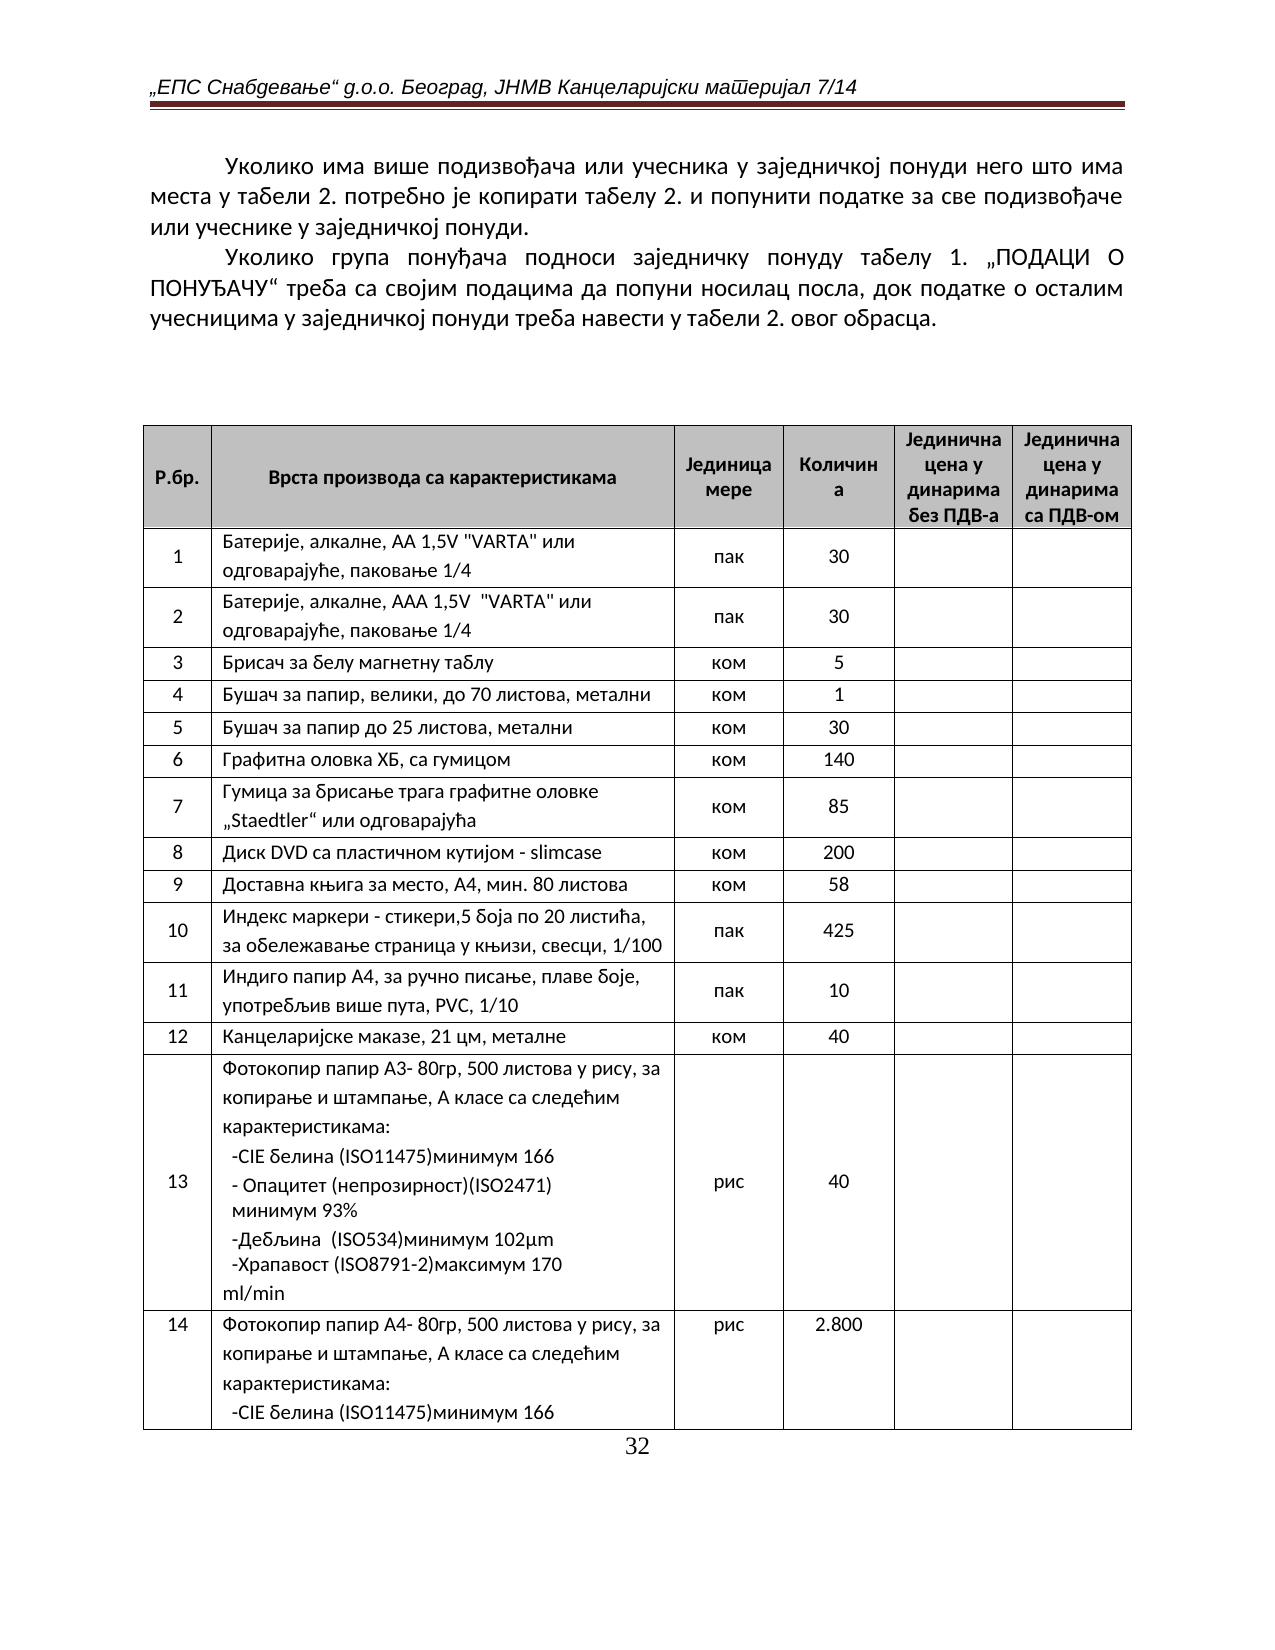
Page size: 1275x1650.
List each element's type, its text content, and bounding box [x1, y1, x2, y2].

table_cell 14 [144, 1311, 211, 1428]
table_cell [1013, 778, 1131, 837]
table_cell 11 [144, 963, 211, 1022]
table_cell Брисач за белу магнетну таблу [212, 648, 674, 680]
table_cell [895, 838, 1012, 869]
table_cell 13 [144, 1055, 211, 1310]
table_header Количина [784, 426, 894, 527]
table_header Јединица мере [675, 426, 783, 527]
table_cell ком [675, 838, 783, 869]
table_cell 7 [144, 778, 211, 837]
table_cell [1013, 1311, 1131, 1428]
table_cell пак [675, 529, 783, 587]
table_cell Гумица за брисање трага графитне оловке „Staedtler“ или одговарајућа [212, 778, 674, 837]
table_cell Батерије, алкалне, AA 1,5V "VARTA" или одговарајуће, паковање 1/4 [212, 529, 674, 587]
table_cell Индиго папир А4, за ручно писање, плаве боје, употребљив више пута, PVC, 1/10 [212, 963, 674, 1022]
table_cell ком [675, 1023, 783, 1054]
table_cell Доставна књига за место, A4, мин. 80 листова [212, 871, 674, 902]
table_cell Бушач за папир, велики, до 70 листова, метални [212, 681, 674, 712]
table_cell [1013, 963, 1131, 1022]
table_cell 85 [784, 778, 894, 837]
table_cell [1013, 713, 1131, 745]
table_header Р.бр. [144, 426, 211, 527]
table_cell ком [675, 778, 783, 837]
table_cell 30 [784, 588, 894, 647]
table_cell 30 [784, 529, 894, 587]
table_cell [1013, 746, 1131, 777]
table_cell 12 [144, 1023, 211, 1054]
table_cell 425 [784, 903, 894, 962]
table_cell 200 [784, 838, 894, 869]
text Уколико група понуђача подноси заједничку понуду табелу 1. „ПОДАЦИ О ПОНУЂАЧУ“ треба са својим подацима да попуни носилац посла, док податке о осталим учесницима у заједничкој понуди треба навести у табели 2. овог обрасца. [150, 242, 1125, 333]
table_cell 5 [144, 713, 211, 745]
table_cell 9 [144, 871, 211, 902]
table_cell Фотокопир папир А3- 80гр, 500 листова у рису, за копирање и штампање, А класе са следећим карактеристикама: -CIE белина (ISO11475)минимум 166 - Опацитет (непрозирност)(ISO2471) минимум 93% -Дебљина (ISO534)минимум 102μm -Храпавост (ISO8791-2)максимум 170 ml/min [212, 1055, 674, 1310]
table_cell Канцеларијске маказе, 21 цм, металне [212, 1023, 674, 1054]
table_cell 10 [144, 903, 211, 962]
table_cell 2.800 [784, 1311, 894, 1428]
table_cell 10 [784, 963, 894, 1022]
table_cell 1 [784, 681, 894, 712]
table_cell пак [675, 903, 783, 962]
table_cell 2 [144, 588, 211, 647]
table_cell 8 [144, 838, 211, 869]
table_cell [895, 778, 1012, 837]
table_cell [1013, 903, 1131, 962]
table_cell 3 [144, 648, 211, 680]
table_cell [895, 529, 1012, 587]
table_cell рис [675, 1311, 783, 1428]
table_cell 140 [784, 746, 894, 777]
table_cell [895, 903, 1012, 962]
table_cell 40 [784, 1023, 894, 1054]
table_cell 30 [784, 713, 894, 745]
table_cell ком [675, 871, 783, 902]
table_cell [895, 963, 1012, 1022]
table_cell Бушач за папир до 25 листова, метални [212, 713, 674, 745]
text Уколико има више подизвођача или учесника у заједничкој понуди него што има места у табели 2. потребно је копирати табелу 2. и попунити податке за све подизвођаче или учеснике у заједничкој понуди. [150, 150, 1125, 242]
table_cell [1013, 529, 1131, 587]
table_cell [895, 746, 1012, 777]
table_cell пак [675, 588, 783, 647]
table_header Врста производа са карактеристикама [212, 426, 674, 527]
table_cell [895, 1023, 1012, 1054]
table_cell [1013, 648, 1131, 680]
table_cell 58 [784, 871, 894, 902]
table_cell 4 [144, 681, 211, 712]
table_cell ком [675, 713, 783, 745]
table_cell Индекс маркери - стикери,5 боја по 20 листића, за обележавање страница у књизи, свесци, 1/100 [212, 903, 674, 962]
table_cell 1 [144, 529, 211, 587]
table_cell ком [675, 746, 783, 777]
table_cell пак [675, 963, 783, 1022]
table_cell [895, 871, 1012, 902]
table_cell 6 [144, 746, 211, 777]
table_cell 5 [784, 648, 894, 680]
table_cell [1013, 1023, 1131, 1054]
table_cell [895, 681, 1012, 712]
table_cell Графитна оловка ХБ, са гумицом [212, 746, 674, 777]
table_cell 40 [784, 1055, 894, 1310]
table_cell рис [675, 1055, 783, 1310]
table_header Јединична цена у динарима без ПДВ-а [895, 426, 1012, 527]
table_cell Батерије, алкалне, AAA 1,5V "VARTA" или одговарајуће, паковање 1/4 [212, 588, 674, 647]
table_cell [212, 1311, 674, 1428]
table_cell [1013, 1055, 1131, 1310]
table_cell Диск DVD са пластичном кутијом - slimcase [212, 838, 674, 869]
table_cell [1013, 871, 1131, 902]
table_cell [895, 648, 1012, 680]
table_cell [895, 713, 1012, 745]
table_header Јединична цена у динарима са ПДВ-ом [1013, 426, 1131, 527]
table_cell [895, 1055, 1012, 1310]
table_cell ком [675, 681, 783, 712]
table_cell ком [675, 648, 783, 680]
table_cell [895, 588, 1012, 647]
table_cell [1013, 838, 1131, 869]
table_cell [895, 1311, 1012, 1428]
table_cell [1013, 681, 1131, 712]
table_cell [1013, 588, 1131, 647]
